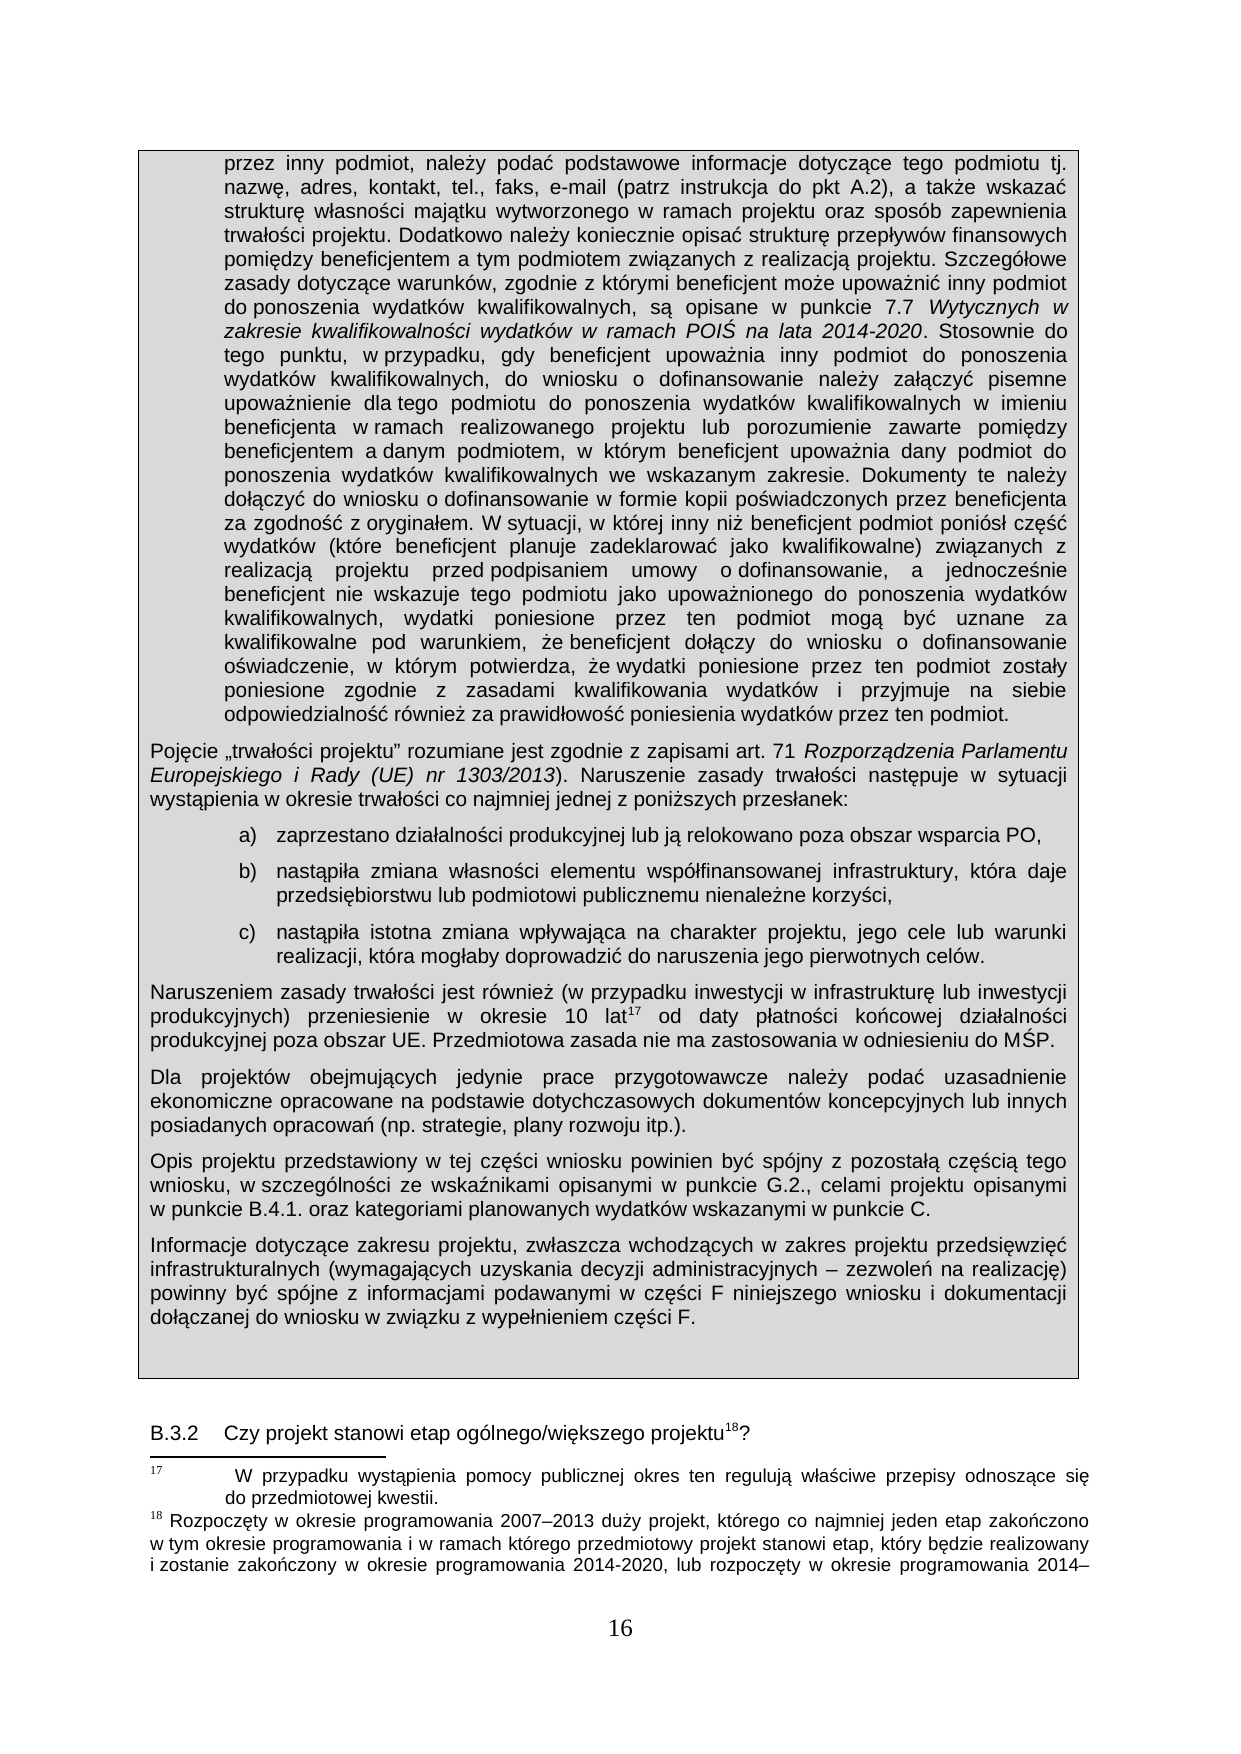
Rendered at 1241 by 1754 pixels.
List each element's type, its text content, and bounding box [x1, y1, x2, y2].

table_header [139, 151, 1078, 1378]
text B.3.2 Czy projekt stanowi etap ogólnego/większego projektu? [150, 1420, 1090, 1444]
